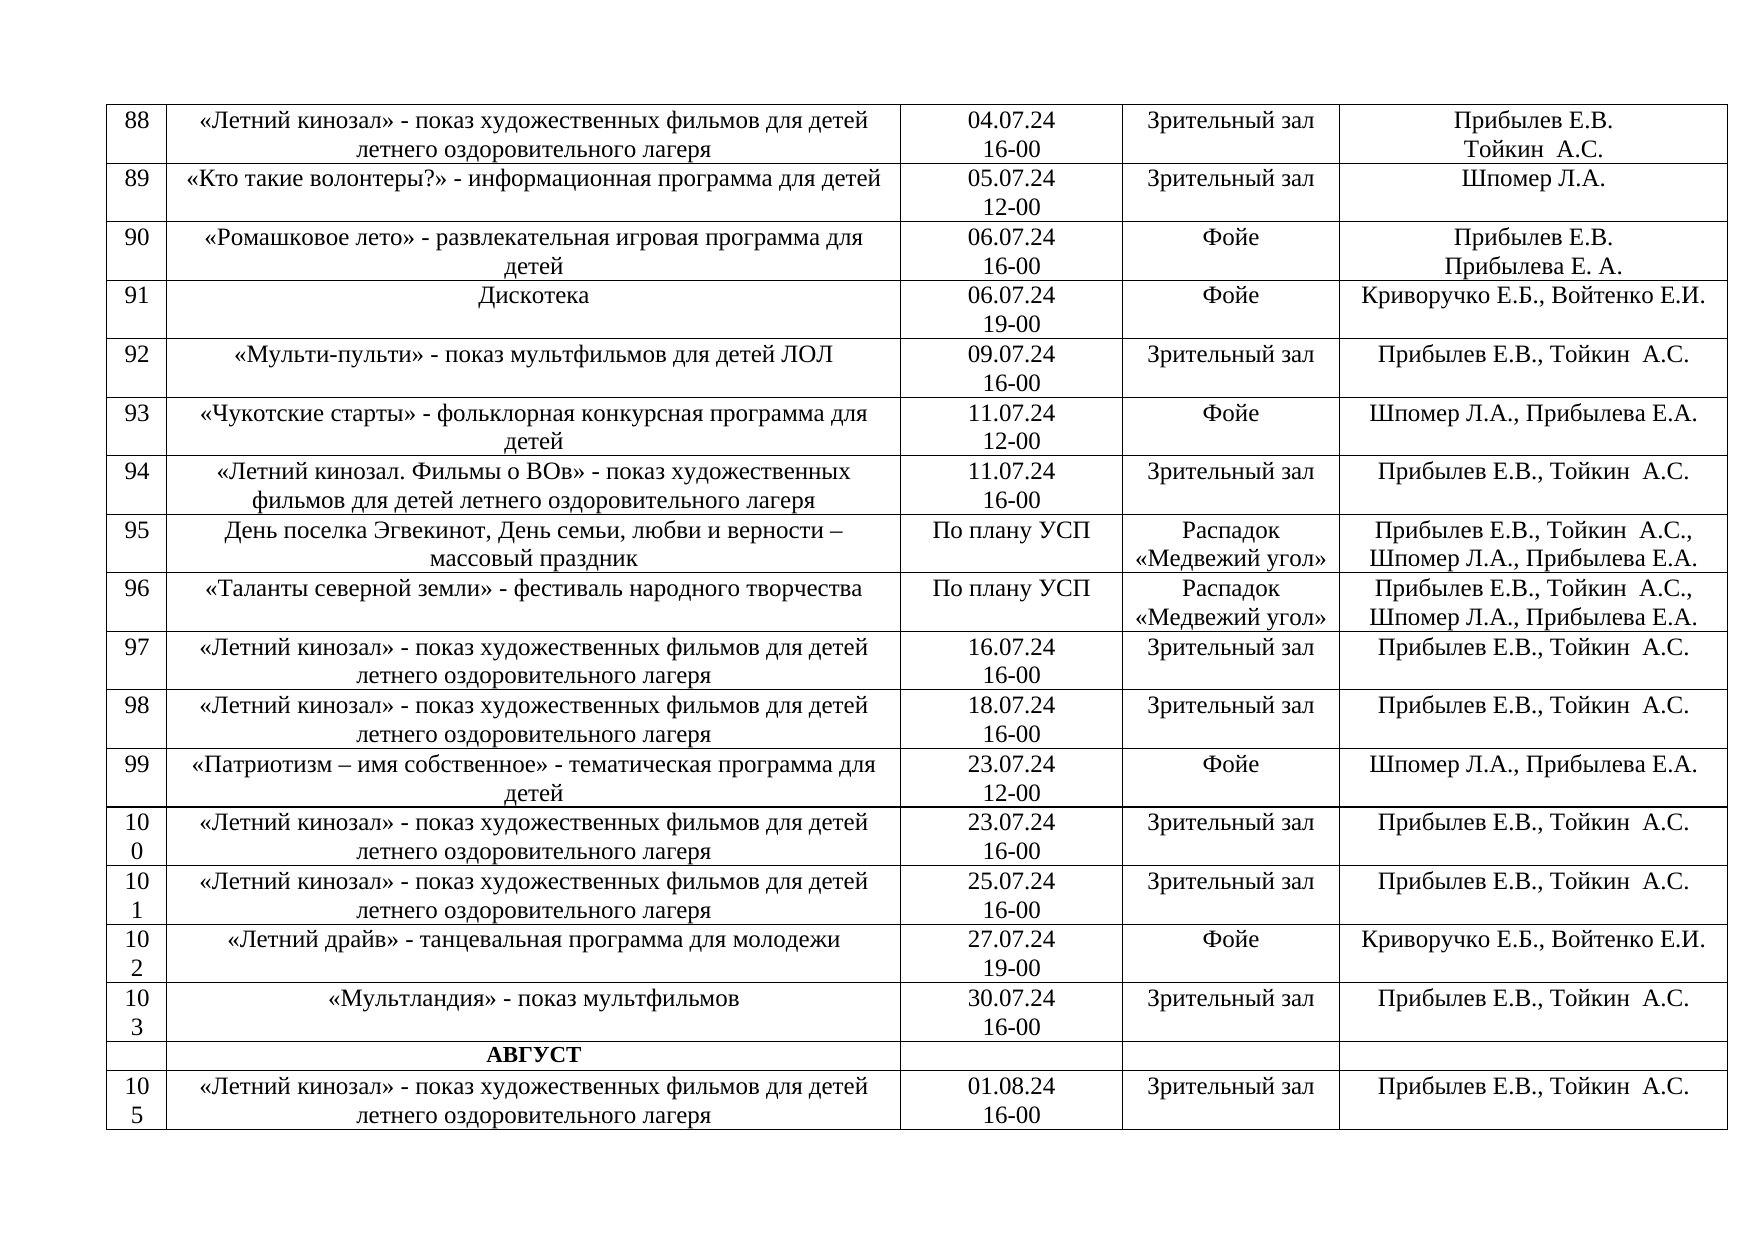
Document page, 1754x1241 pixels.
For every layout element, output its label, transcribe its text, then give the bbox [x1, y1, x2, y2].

table_cell 27.07.24 19-00 [901, 925, 1122, 982]
table_cell «Летний кинозал. Фильмы о ВОв» - показ художественных фильмов для детей летнего оздоровительного лагеря [167, 456, 900, 514]
table_cell 05.07.24 12-00 [901, 164, 1122, 221]
table_cell [901, 1042, 1122, 1070]
table_cell 94 [107, 456, 166, 514]
table_cell 90 [107, 222, 166, 279]
table_cell Прибылев Е.В., Тойкин А.С., Шпомер Л.А., Прибылева Е.А. [1340, 573, 1727, 631]
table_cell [167, 1071, 900, 1129]
table_cell 98 [107, 690, 166, 748]
table_cell «Летний драйв» - танцевальная программа для молодежи [167, 925, 900, 982]
table_cell Зрительный зал [1123, 866, 1339, 923]
table_cell 11.07.24 12-00 [901, 398, 1122, 455]
table_cell Прибылев Е.В., Тойкин А.С. [1340, 632, 1727, 689]
table_cell 16.07.24 16-00 [901, 632, 1122, 689]
table_cell «Летний кинозал» - показ художественных фильмов для детей летнего оздоровительного лагеря [167, 866, 900, 923]
table_cell Распадок «Медвежий угол» [1123, 573, 1339, 631]
table_cell 11.07.24 16-00 [901, 456, 1122, 514]
table_cell Шпомер Л.А., Прибылева Е.А. [1340, 398, 1727, 455]
table_cell Зрительный зал [1123, 983, 1339, 1041]
table_cell 23.07.24 12-00 [901, 749, 1122, 806]
table_cell Фойе [1123, 925, 1339, 982]
table_cell 06.07.24 16-00 [901, 222, 1122, 279]
table_cell «Летний кинозал» - показ художественных фильмов для детей летнего оздоровительного лагеря [167, 808, 900, 865]
table_cell 97 [107, 632, 166, 689]
table_cell 96 [107, 573, 166, 631]
table_cell 30.07.24 16-00 [901, 983, 1122, 1041]
table_cell 101 [107, 866, 166, 923]
table_cell АВГУСТ [167, 1042, 900, 1070]
table_cell 105 [107, 1071, 166, 1129]
table_cell По плану УСП [901, 573, 1122, 631]
table_cell Шпомер Л.А., Прибылева Е.А. [1340, 749, 1727, 806]
table_cell Зрительный зал [1123, 105, 1339, 162]
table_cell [167, 105, 900, 162]
table_cell 102 [107, 925, 166, 982]
table_cell 04.07.24 16-00 [901, 105, 1122, 162]
table_cell «Летний кинозал» - показ художественных фильмов для детей летнего оздоровительного лагеря [167, 632, 900, 689]
table_cell «Мульти-пульти» - показ мультфильмов для детей ЛОЛ [167, 339, 900, 397]
table_cell Прибылев Е.В., Тойкин А.С. [1340, 690, 1727, 748]
table_cell 18.07.24 16-00 [901, 690, 1122, 748]
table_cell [1340, 1071, 1727, 1129]
table_cell «Патриотизм – имя собственное» - тематическая программа для детей [167, 749, 900, 806]
table_cell 92 [107, 339, 166, 397]
table_cell Криворучко Е.Б., Войтенко Е.И. [1340, 281, 1727, 338]
table_cell «Таланты северной земли» - фестиваль народного творчества [167, 573, 900, 631]
table_cell 99 [107, 749, 166, 806]
table_cell Зрительный зал [1123, 339, 1339, 397]
table_cell Зрительный зал [1123, 1071, 1339, 1129]
table_cell По плану УСП [901, 515, 1122, 572]
table_cell 103 [107, 983, 166, 1041]
table_cell «Ромашковое лето» - развлекательная игровая программа для детей [167, 222, 900, 279]
table_cell Зрительный зал [1123, 808, 1339, 865]
table_cell Прибылев Е.В., Тойкин А.С. [1340, 456, 1727, 514]
table_cell 01.08.24 16-00 [901, 1071, 1122, 1129]
table_cell [1123, 1042, 1339, 1070]
table_cell 88 [107, 105, 166, 162]
table_cell День поселка Эгвекинот, День семьи, любви и верности – массовый праздник [167, 515, 900, 572]
table_cell Зрительный зал [1123, 632, 1339, 689]
table_cell «Кто такие волонтеры?» - информационная программа для детей [167, 164, 900, 221]
table_cell [1340, 1042, 1727, 1070]
table_cell Зрительный зал [1123, 456, 1339, 514]
table_cell «Мультландия» - показ мультфильмов [167, 983, 900, 1041]
table_cell Прибылев Е.В., Тойкин А.С. [1340, 983, 1727, 1041]
table_cell «Чукотские старты» - фольклорная конкурсная программа для детей [167, 398, 900, 455]
table_cell 06.07.24 19-00 [901, 281, 1122, 338]
table_cell «Летний кинозал» - показ художественных фильмов для детей летнего оздоровительного лагеря [167, 690, 900, 748]
table_cell 95 [107, 515, 166, 572]
table_cell 09.07.24 16-00 [901, 339, 1122, 397]
table_cell Распадок «Медвежий угол» [1123, 515, 1339, 572]
table_cell Зрительный зал [1123, 164, 1339, 221]
table_cell 93 [107, 398, 166, 455]
table_cell Дискотека [167, 281, 900, 338]
table_cell Прибылев Е.В. Тойкин А.С. [1340, 105, 1727, 162]
table_cell Прибылев Е.В., Тойкин А.С. [1340, 808, 1727, 865]
table_cell [107, 1042, 166, 1070]
table_cell 89 [107, 164, 166, 221]
table_cell 23.07.24 16-00 [901, 808, 1122, 865]
table_cell Прибылев Е.В., Тойкин А.С. [1340, 866, 1727, 923]
table_cell 100 [107, 808, 166, 865]
table_cell Фойе [1123, 749, 1339, 806]
table_cell Фойе [1123, 398, 1339, 455]
table_cell 91 [107, 281, 166, 338]
table_cell Криворучко Е.Б., Войтенко Е.И. [1340, 925, 1727, 982]
table_cell Зрительный зал [1123, 690, 1339, 748]
table_cell Прибылев Е.В., Тойкин А.С., Шпомер Л.А., Прибылева Е.А. [1340, 515, 1727, 572]
table_cell 25.07.24 16-00 [901, 866, 1122, 923]
table_cell Шпомер Л.А. [1340, 164, 1727, 221]
table_cell Прибылев Е.В. Прибылева Е. А. [1340, 222, 1727, 279]
table_cell Фойе [1123, 281, 1339, 338]
table_cell Прибылев Е.В., Тойкин А.С. [1340, 339, 1727, 397]
table_cell Фойе [1123, 222, 1339, 279]
